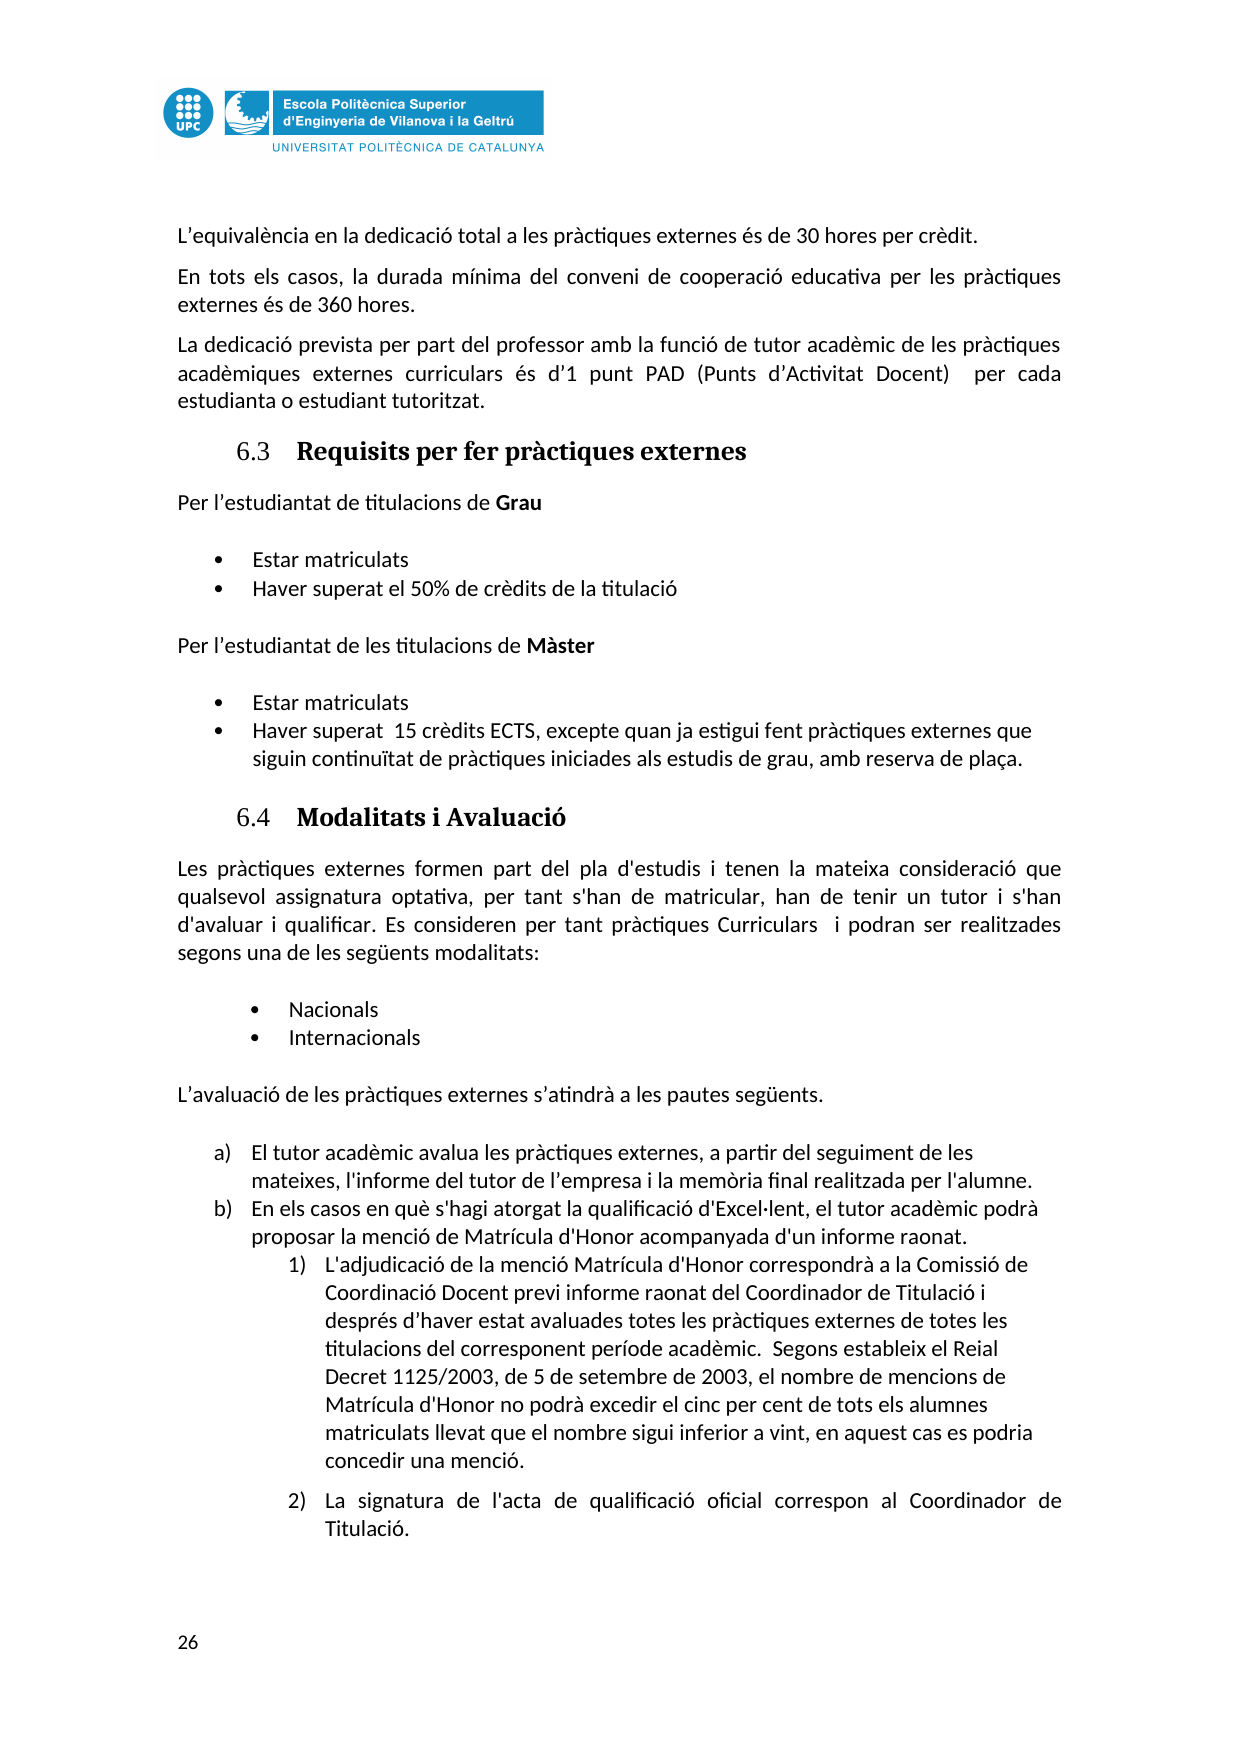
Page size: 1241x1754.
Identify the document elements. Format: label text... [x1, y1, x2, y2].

list La signatura de l'acta de qualificació oficial correspon al Coordinador de Titulació. [288, 1487, 1063, 1543]
text Les pràctiques externes formen part del pla d'estudis i tenen la mateixa consideració que qualsevol assignatura optativa, per tant s'han de matricular, han de tenir un tutor i s'han d'avaluar i qualificar. Es consideren per tant pràctiques Curriculars i podran ser realitzades segons una de les següents modalitats: [177, 854, 1063, 966]
list L'adjudicació de la menció Matrícula d'Honor correspondrà a la Comissió de Coordinació Docent previ informe raonat del Coordinador de Titulació i després d’haver estat avaluades totes les pràctiques externes de totes les titulacions del corresponent període acadèmic. Segons estableix el Reial Decret 1125/2003, de 5 de setembre de 2003, el nombre de mencions de Matrícula d'Honor no podrà excedir el cinc per cent de tots els alumnes matriculats llevat que el nombre sigui inferior a vint, en aquest cas es podria concedir una menció. [288, 1250, 1063, 1474]
picture [154, 78, 553, 161]
list En els casos en què s'hagi atorgat la qualificació d'Excel·lent, el tutor acadèmic podrà proposar la menció de Matrícula d'Honor acompanyada d'un informe raonat. [213, 1194, 1063, 1250]
list Estar matriculats [215, 546, 1063, 574]
list Haver superat 15 crèdits ECTS, excepte quan ja estigui fent pràctiques externes que siguin continuïtat de pràctiques iniciades als estudis de grau, amb reserva de plaça. [215, 716, 1063, 772]
text L’equivalència en la dedicació total a les pràctiques externes és de 30 hores per crèdit. [177, 222, 1063, 249]
list Nacionals [251, 995, 1063, 1023]
list Internacionals [251, 1023, 1063, 1051]
list El tutor acadèmic avalua les pràctiques externes, a partir del seguiment de les mateixes, l'informe del tutor de l’empresa i la memòria final realitzada per l'alumne. [213, 1138, 1063, 1194]
text La dedicació prevista per part del professor amb la funció de tutor acadèmic de les pràctiques acadèmiques externes curriculars és d’1 punt PAD (Punts d’Activitat Docent) per cada estudianta o estudiant tutoritzat. [177, 331, 1063, 415]
text L’avaluació de les pràctiques externes s’atindrà a les pautes següents. [177, 1081, 1063, 1109]
text En tots els casos, la durada mínima del conveni de cooperació educativa per les pràctiques externes és de 360 hores. [177, 262, 1063, 318]
subtitle Modalitats i Avaluació [236, 801, 1063, 833]
text Per l’estudiantat de titulacions de Grau [177, 488, 1063, 516]
list Haver superat el 50% de crèdits de la titulació [215, 574, 1063, 602]
subtitle Requisits per fer pràctiques externes [236, 436, 1063, 468]
text Per l’estudiantat de les titulacions de Màster [177, 631, 1063, 659]
list Estar matriculats [215, 688, 1063, 716]
